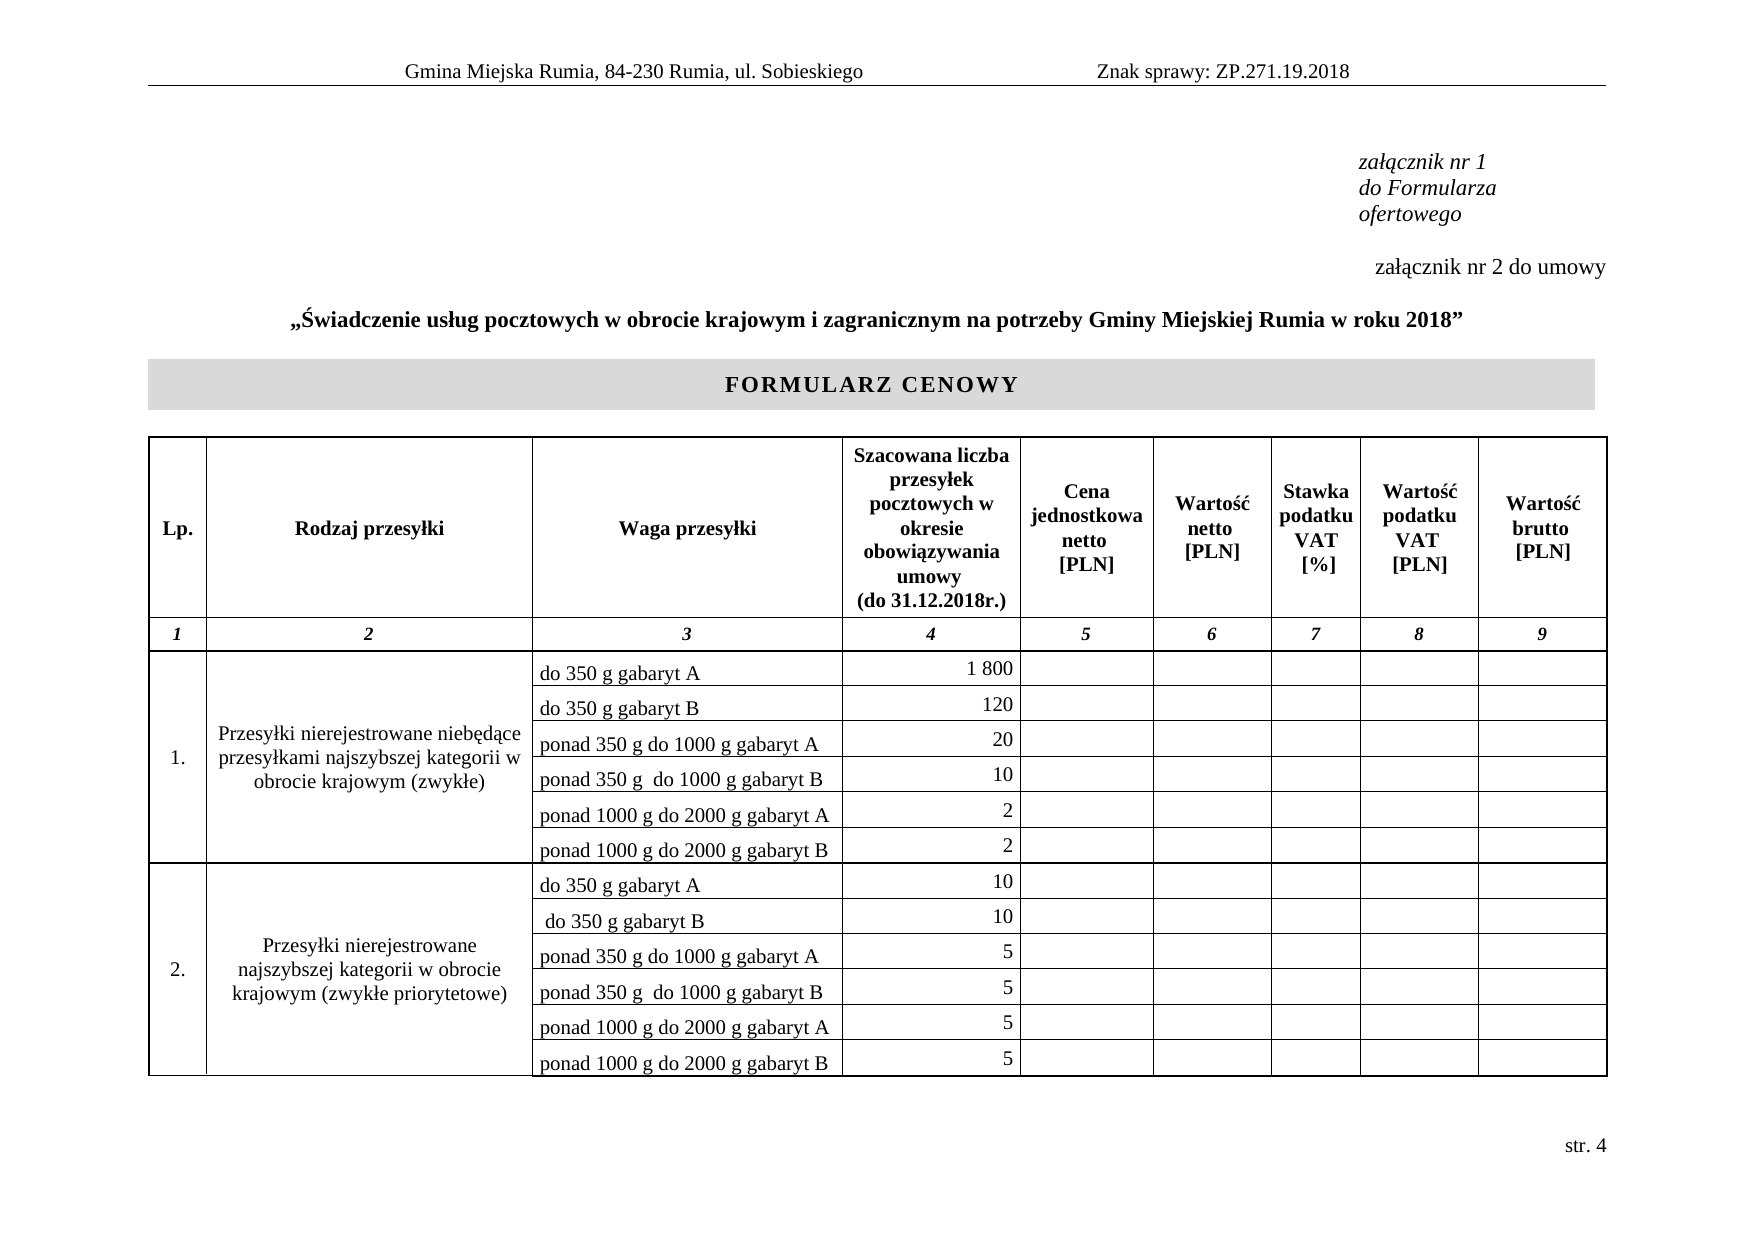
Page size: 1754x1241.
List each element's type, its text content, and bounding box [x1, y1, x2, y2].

table_cell [1272, 1040, 1360, 1074]
table_cell ponad 1000 g do 2000 g gabaryt A [533, 792, 842, 827]
table_cell 120 [843, 686, 1020, 720]
table_cell 2. [150, 864, 206, 1074]
table_cell 5 [843, 934, 1020, 968]
table_cell 6 [1154, 618, 1271, 649]
table_header Szacowana liczba przesyłek pocztowych w okresie obowiązywania umowy (do 31.12.2018r.) [843, 438, 1020, 617]
table_cell do 350 g gabaryt B [533, 686, 842, 720]
table_cell [1154, 899, 1271, 933]
table_cell [1361, 934, 1478, 968]
table_cell [1479, 828, 1606, 862]
table_header Lp. [150, 438, 206, 617]
table_cell [1021, 969, 1153, 1004]
table_cell 10 [843, 864, 1020, 897]
text załącznik nr 1 do Formularza ofertowego [1358, 148, 1606, 227]
table_cell 1 800 [843, 652, 1020, 685]
table_cell 7 [1272, 618, 1360, 649]
table_cell ponad 350 g do 1000 g gabaryt A [533, 934, 842, 968]
table_cell ponad 350 g do 1000 g gabaryt B [533, 757, 842, 791]
table_cell [1479, 969, 1606, 1004]
table_cell [1361, 721, 1478, 756]
text „Świadczenie usług pocztowych w obrocie krajowym i zagranicznym na potrzeby Gminy Miejskiej Rumia w roku 2018” [148, 306, 1606, 332]
table_cell [1479, 757, 1606, 791]
table_cell [1361, 1040, 1478, 1074]
table_cell [1154, 757, 1271, 791]
table_cell [1154, 1005, 1271, 1039]
table_cell 8 [1361, 618, 1478, 649]
table_cell [1272, 721, 1360, 756]
table_cell [1479, 899, 1606, 933]
table_cell [1272, 757, 1360, 791]
table_header Wartość podatku VAT [PLN] [1361, 438, 1478, 617]
table_cell [1361, 686, 1478, 720]
table_cell [1154, 721, 1271, 756]
table_cell [1272, 969, 1360, 1004]
table_cell 9 [1479, 618, 1606, 649]
table_cell [1021, 721, 1153, 756]
table_cell [1479, 864, 1606, 897]
table_cell 3 [533, 618, 842, 649]
table_cell 5 [843, 1040, 1020, 1074]
table_cell 4 [843, 618, 1020, 649]
table_cell [1272, 899, 1360, 933]
table_cell [1154, 792, 1271, 827]
table_cell [1479, 686, 1606, 720]
table_cell [1361, 899, 1478, 933]
table_cell 20 [843, 721, 1020, 756]
table_cell [1021, 1040, 1153, 1074]
table_cell [1479, 792, 1606, 827]
text załącznik nr 2 do umowy [1329, 253, 1606, 279]
table_cell [1021, 828, 1153, 862]
table_cell [1021, 686, 1153, 720]
table_header Cena jednostkowa netto [PLN] [1021, 438, 1153, 617]
table_cell [1361, 1005, 1478, 1039]
table_cell [1154, 969, 1271, 1004]
table_cell [1154, 828, 1271, 862]
table_cell [1154, 686, 1271, 720]
table_cell [1021, 864, 1153, 897]
table_cell [1479, 721, 1606, 756]
table_cell 2 [207, 618, 532, 649]
table_cell 2 [843, 828, 1020, 862]
table_cell 2 [843, 792, 1020, 827]
table_cell do 350 g gabaryt A [533, 652, 842, 685]
table_cell [1154, 1040, 1271, 1074]
table_cell [1479, 652, 1606, 685]
table_cell [1272, 864, 1360, 897]
table_cell 1 [150, 618, 206, 649]
table_cell [1021, 899, 1153, 933]
table_header Stawka podatku VAT [%] [1272, 438, 1360, 617]
table_cell ponad 1000 g do 2000 g gabaryt A [533, 1005, 842, 1039]
table_cell [1479, 1040, 1606, 1074]
table_cell [1154, 864, 1271, 897]
table_cell ponad 350 g do 1000 g gabaryt A [533, 721, 842, 756]
table_cell do 350 g gabaryt A [533, 864, 842, 897]
table_cell ponad 350 g do 1000 g gabaryt B [533, 969, 842, 1004]
table_cell [1479, 1005, 1606, 1039]
table_header Waga przesyłki [533, 438, 842, 617]
table_cell Przesyłki nierejestrowane niebędące przesyłkami najszybszej kategorii w obrocie krajowym (zwykłe) [207, 652, 532, 862]
table_cell [1361, 792, 1478, 827]
table_cell ponad 1000 g do 2000 g gabaryt B [533, 1040, 842, 1074]
table_cell [1272, 828, 1360, 862]
table_cell [1021, 1005, 1153, 1039]
table_cell [1361, 969, 1478, 1004]
table_cell 5 [843, 969, 1020, 1004]
table_cell do 350 g gabaryt B [533, 899, 842, 933]
table_header Rodzaj przesyłki [207, 438, 532, 617]
table_cell [1479, 934, 1606, 968]
table_header Wartość netto [PLN] [1154, 438, 1271, 617]
table_cell [1361, 652, 1478, 685]
table_cell 1. [150, 652, 206, 862]
table_cell [1272, 686, 1360, 720]
table_cell ponad 1000 g do 2000 g gabaryt B [533, 828, 842, 862]
table_cell [1154, 934, 1271, 968]
table_cell [1272, 1005, 1360, 1039]
table_cell [1272, 652, 1360, 685]
table_cell 10 [843, 899, 1020, 933]
table_cell [1021, 792, 1153, 827]
table_cell [1021, 934, 1153, 968]
table_cell [1021, 757, 1153, 791]
table_cell 5 [843, 1005, 1020, 1039]
table_cell 5 [1021, 618, 1153, 649]
table_cell [1361, 864, 1478, 897]
table_cell [1361, 828, 1478, 862]
table_cell [1361, 757, 1478, 791]
table_header Wartość brutto [PLN] [1479, 438, 1606, 617]
table_cell [1272, 934, 1360, 968]
table_cell [1154, 652, 1271, 685]
table_cell [1272, 792, 1360, 827]
table_cell Przesyłki nierejestrowane najszybszej kategorii w obrocie krajowym (zwykłe priorytetowe) [207, 864, 532, 1074]
table_cell 10 [843, 757, 1020, 791]
table_header FORMULARZ CENOWY [148, 359, 1595, 410]
table_cell [1021, 652, 1153, 685]
